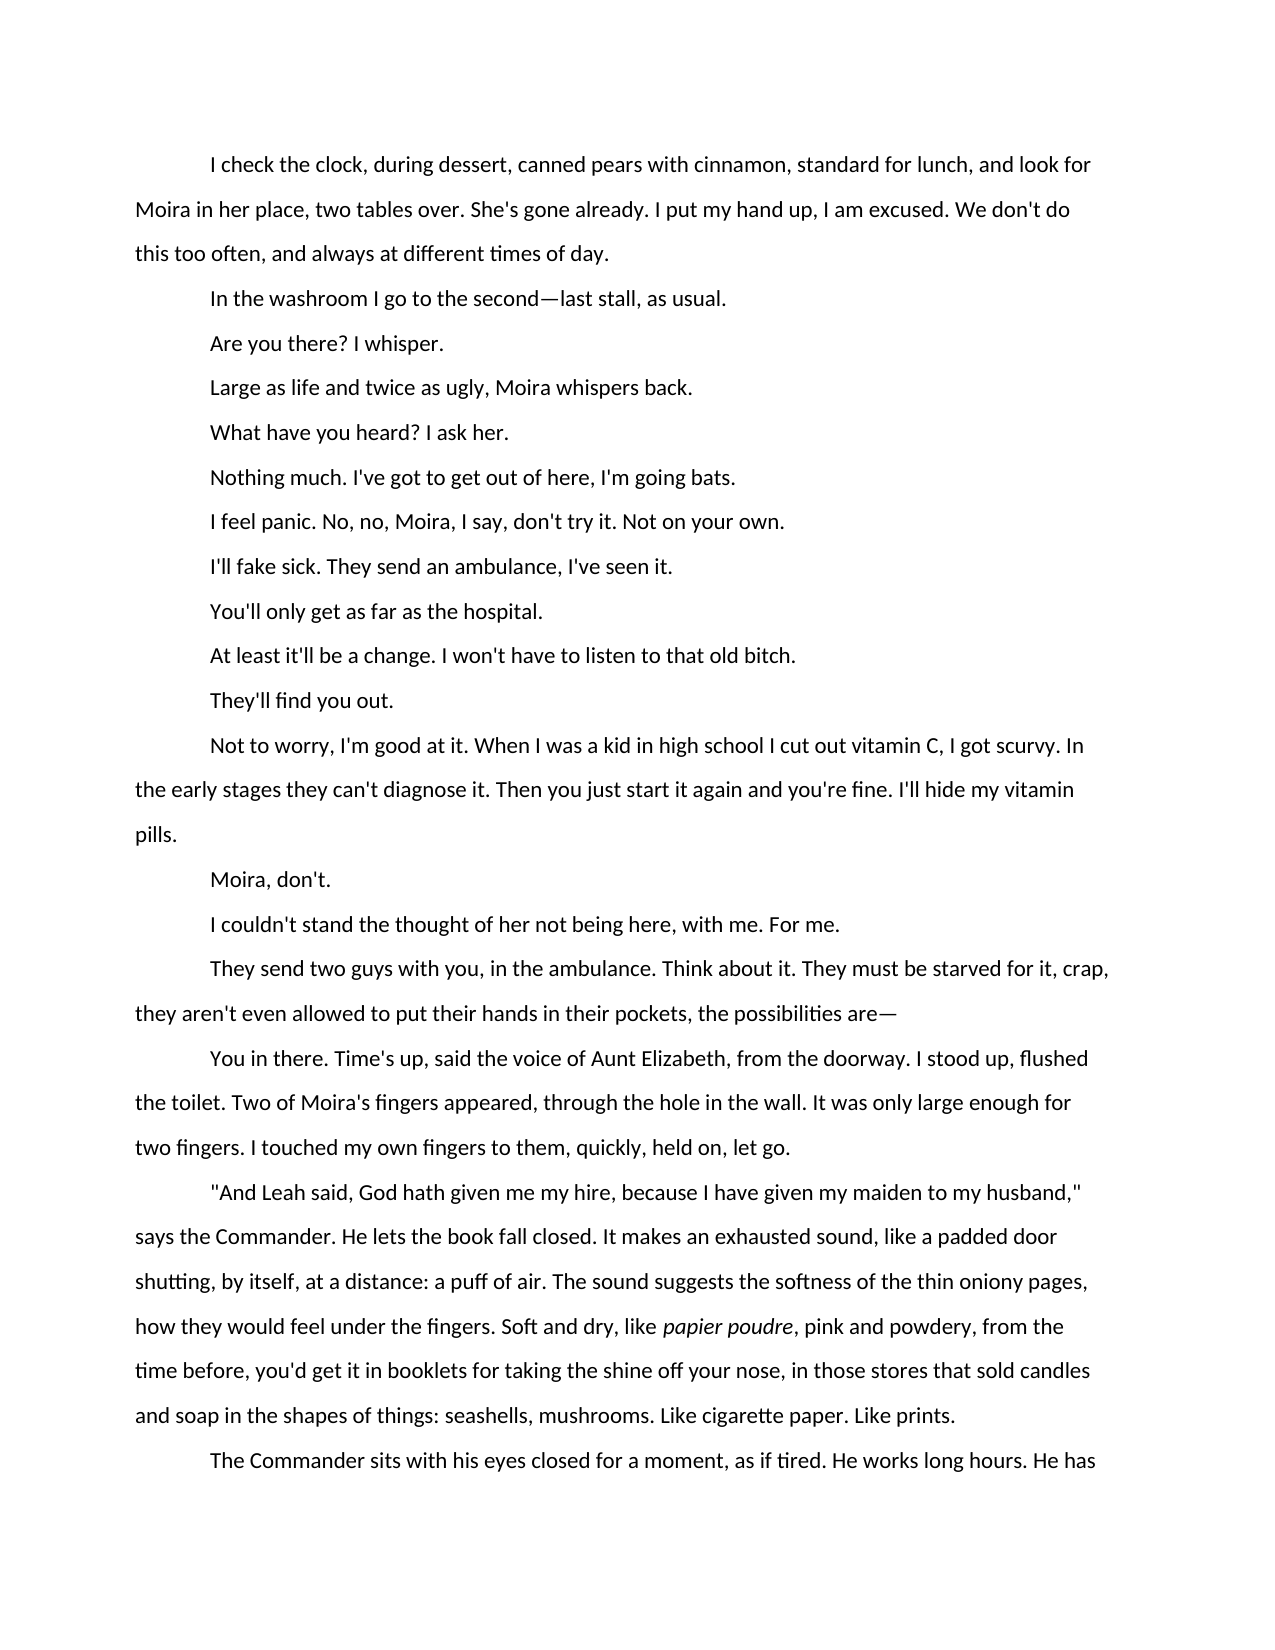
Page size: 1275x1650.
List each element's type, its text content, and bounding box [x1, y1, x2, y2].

text I'll fake sick. They send an ambulance, I've seen it. [135, 552, 1125, 580]
text At least it'll be a change. I won't have to listen to that old bitch. [135, 642, 1125, 669]
text the early stages they can't diagnose it. Then you just start it again and you're fine. I'll hide my vitamin [135, 776, 1125, 804]
text Large as life and twice as ugly, Moira whispers back. [135, 373, 1125, 401]
text Moira in her place, two tables over. She's gone already. I put my hand up, I am excused. We don't do [135, 195, 1125, 223]
text The Commander sits with his eyes closed for a moment, as if tired. He works long hours. He has [135, 1446, 1125, 1474]
text I check the clock, during dessert, canned pears with cinnamon, standard for lunch, and look for [135, 150, 1125, 178]
text "And Leah said, God hath given me my hire, because I have given my maiden to my husband," [135, 1178, 1125, 1206]
text and soap in the shapes of things: seashells, mushrooms. Like cigarette paper. Like prints. [135, 1401, 1125, 1429]
text Not to worry, I'm good at it. When I was a kid in high school I cut out vitamin C, I got scurvy. In [135, 731, 1125, 759]
text I feel panic. No, no, Moira, I say, don't try it. Not on your own. [135, 507, 1125, 536]
text says the Commander. He lets the book fall closed. It makes an exhausted sound, like a padded door [135, 1222, 1125, 1251]
text You'll only get as far as the hospital. [135, 597, 1125, 625]
text You in there. Time's up, said the voice of Aunt Elizabeth, from the doorway. I stood up, flushed [135, 1044, 1125, 1072]
text shutting, by itself, at a distance: a puff of air. The sound suggests the softness of the thin oniony pages, [135, 1267, 1125, 1295]
text Nothing much. I've got to get out of here, I'm going bats. [135, 463, 1125, 491]
text time before, you'd get it in booklets for taking the shine off your nose, in those stores that sold candles [135, 1357, 1125, 1384]
text What have you heard? I ask her. [135, 418, 1125, 446]
text Moira, don't. [135, 865, 1125, 893]
text In the washroom I go to the second—last stall, as usual. [135, 284, 1125, 312]
text two fingers. I touched my own fingers to them, quickly, held on, let go. [135, 1133, 1125, 1161]
text They send two guys with you, in the ambulance. Think about it. They must be starved for it, crap, [135, 954, 1125, 982]
text they aren't even allowed to put their hands in their pockets, the possibilities are— [135, 999, 1125, 1027]
text how they would feel under the fingers. Soft and dry, like papier poudre, pink and powdery, from the [135, 1312, 1125, 1340]
text Are you there? I whisper. [135, 329, 1125, 357]
text They'll find you out. [135, 686, 1125, 714]
text pills. [135, 820, 1125, 848]
text the toilet. Two of Moira's fingers appeared, through the hole in the wall. It was only large enough for [135, 1088, 1125, 1116]
text this too often, and always at different times of day. [135, 239, 1125, 267]
text I couldn't stand the thought of her not being here, with me. For me. [135, 910, 1125, 938]
